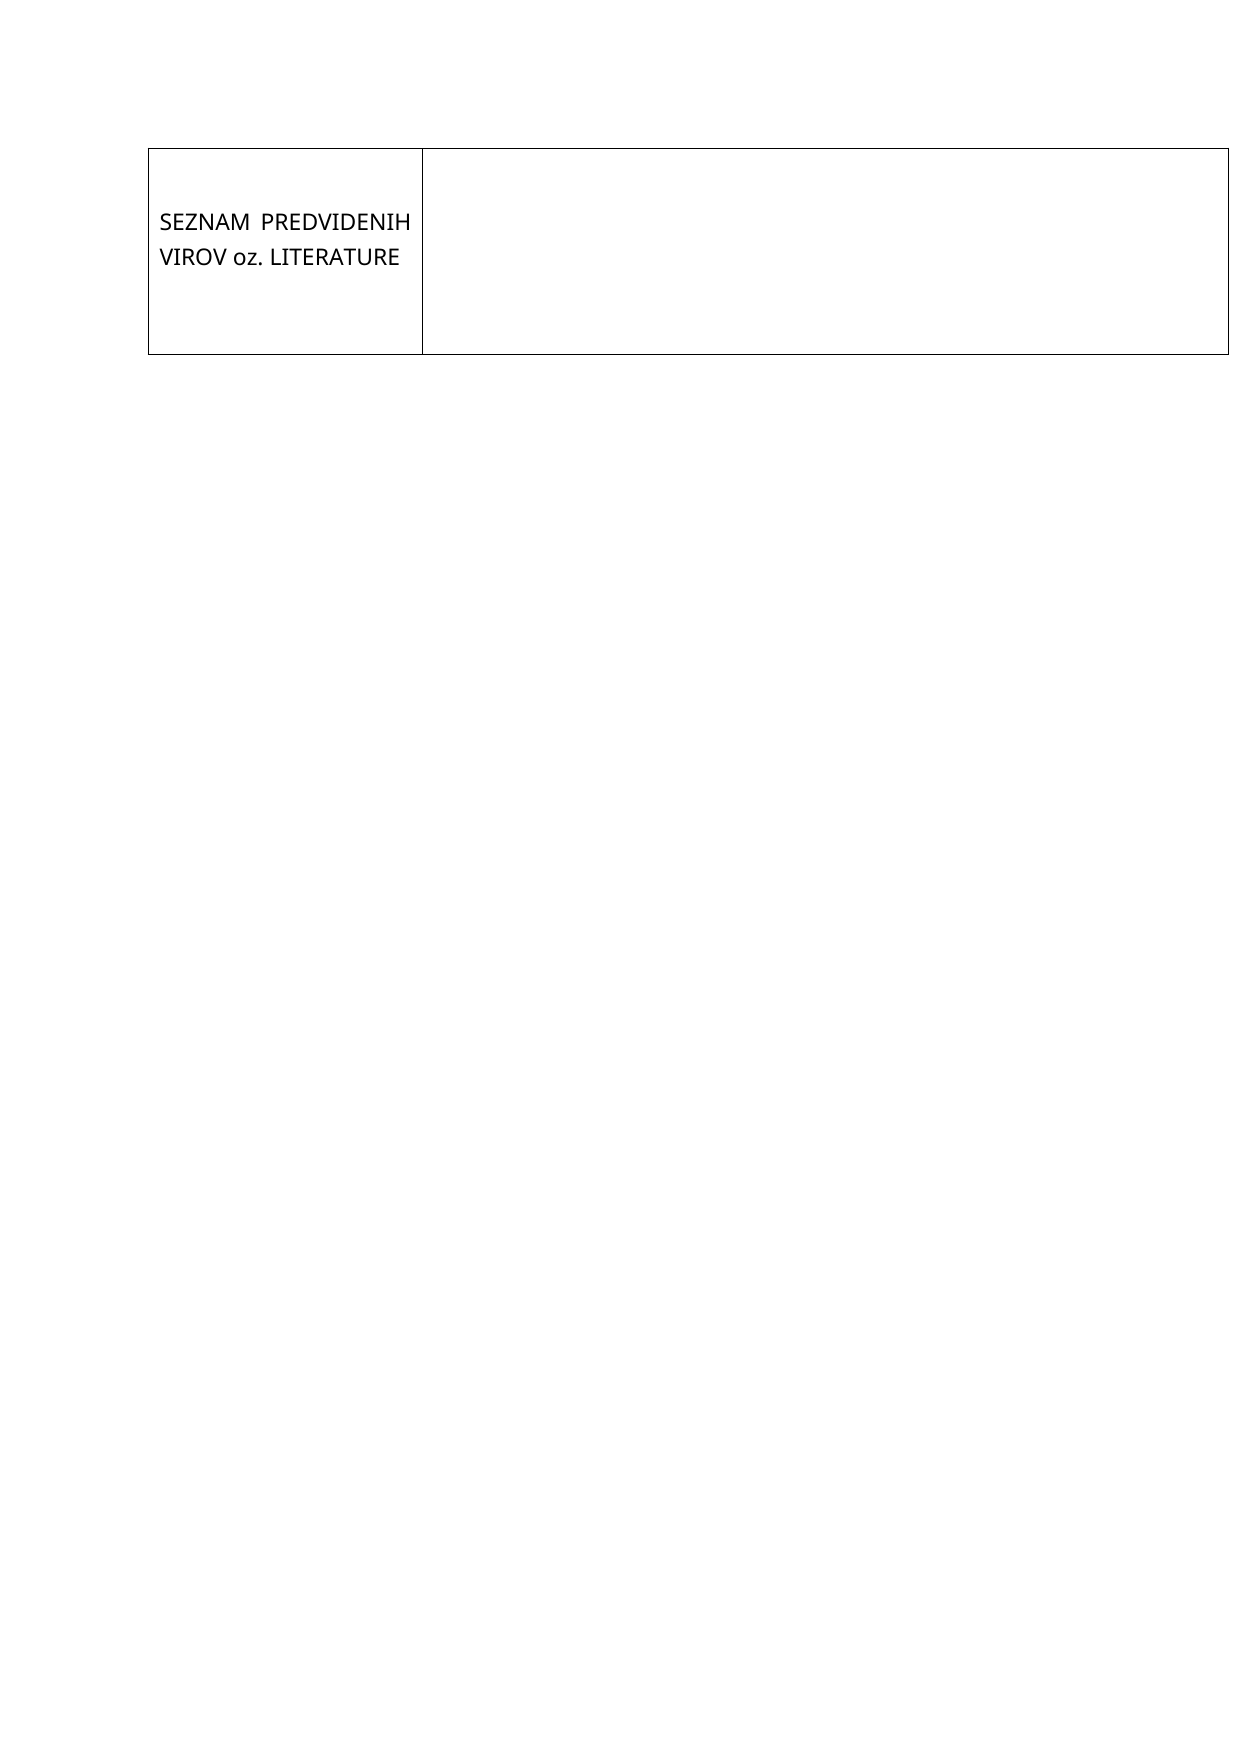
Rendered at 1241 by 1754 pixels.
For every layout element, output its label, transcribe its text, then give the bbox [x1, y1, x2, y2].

table_cell SEZNAM PREDVIDENIH VIROV oz. LITERATURE [149, 149, 422, 354]
table_cell [423, 149, 1228, 354]
